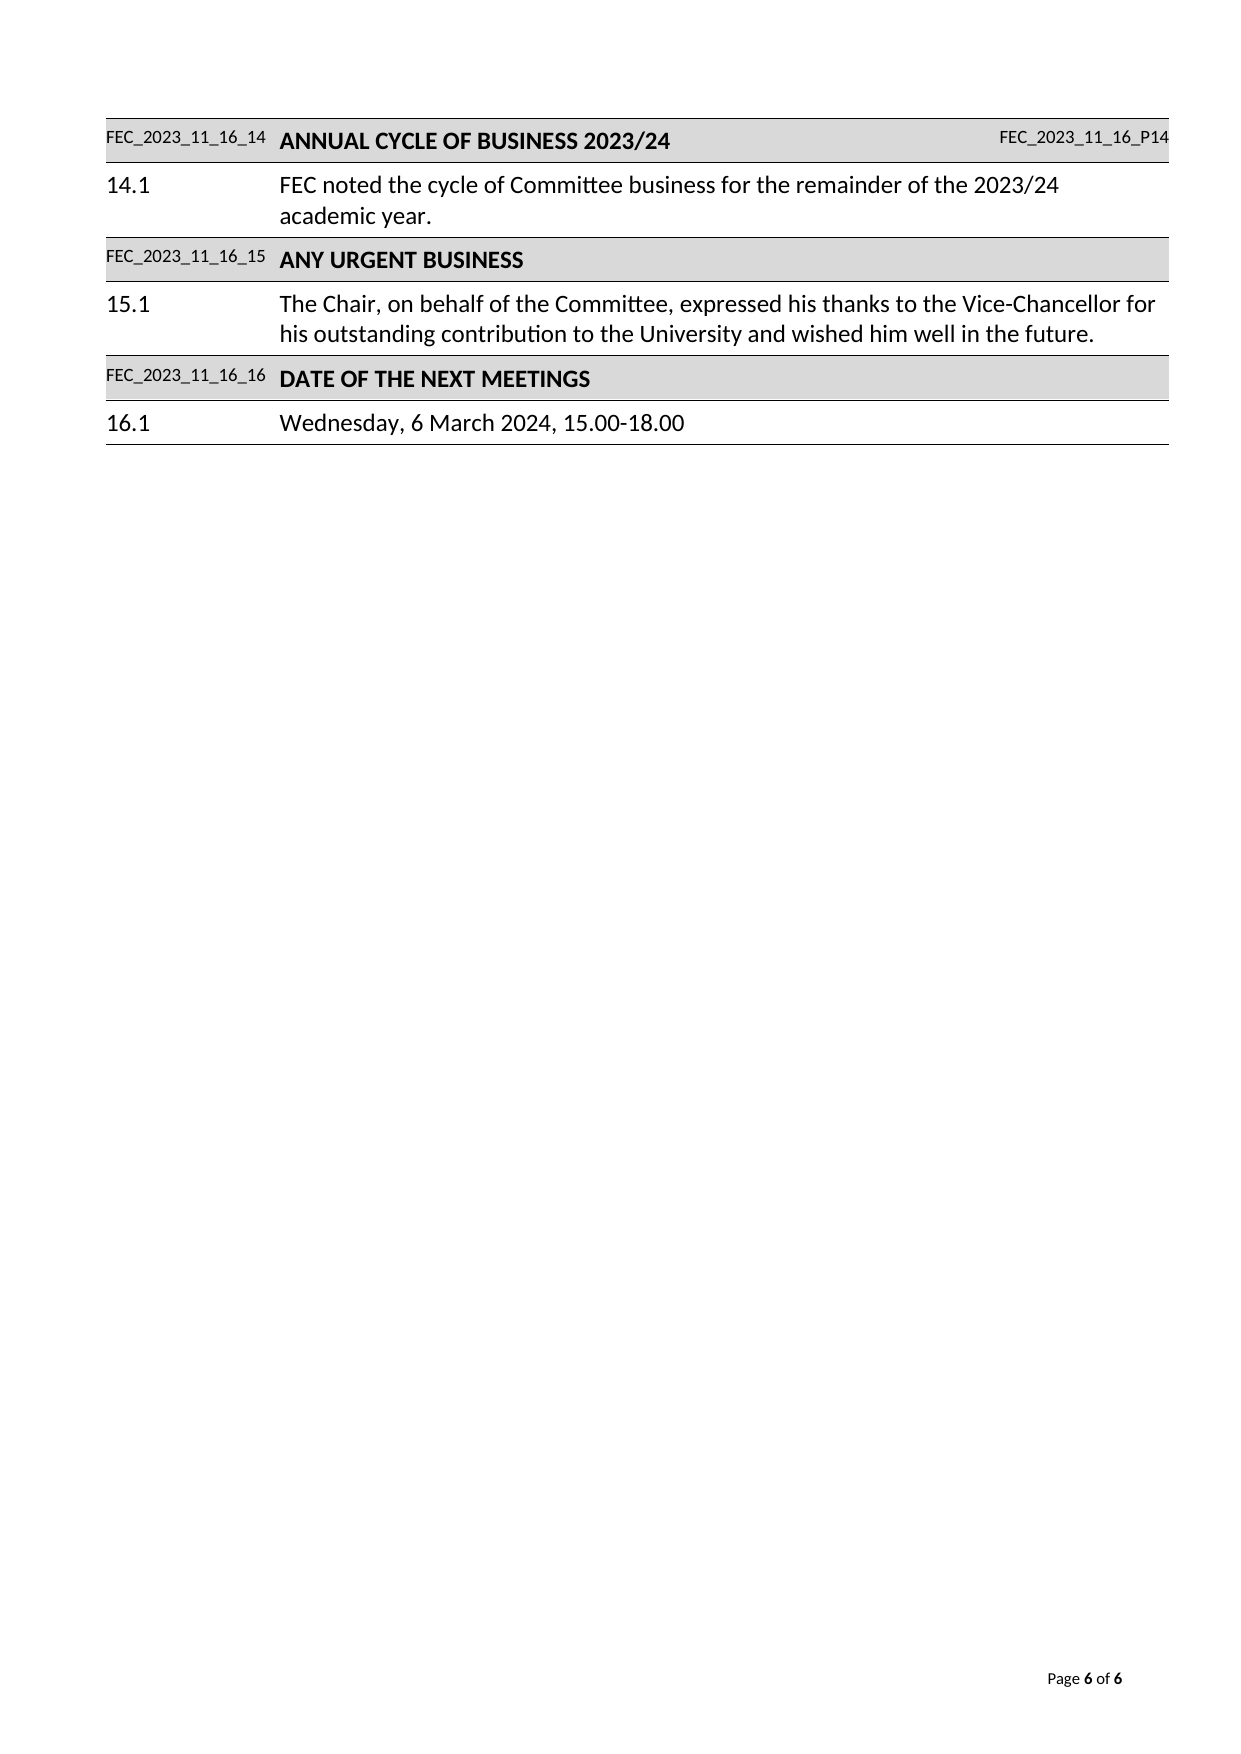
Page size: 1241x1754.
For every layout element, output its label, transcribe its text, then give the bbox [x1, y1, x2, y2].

table_cell Wednesday, 6 March 2024, 15.00-18.00 [268, 401, 1169, 443]
table_cell ANY URGENT BUSINESS [268, 238, 962, 281]
table_cell 14.1 [106, 163, 268, 237]
table_cell 16.1 [106, 401, 268, 443]
table_cell FEC_2023_11_16_P14 [962, 119, 1169, 162]
table_cell FEC_2023_11_16_16 [106, 356, 268, 399]
table_cell [962, 356, 1169, 399]
table_cell FEC_2023_11_16_14 [106, 119, 268, 162]
table_cell [962, 238, 1169, 281]
table_cell FEC_2023_11_16_15 [106, 238, 268, 281]
table_cell The Chair, on behalf of the Committee, expressed his thanks to the Vice-Chancellor for his outstanding contribution to the University and wished him well in the future. [268, 282, 1169, 355]
table_cell FEC noted the cycle of Committee business for the remainder of the 2023/24 academic year. [268, 163, 1169, 237]
table_cell 15.1 [106, 282, 268, 355]
table_cell DATE OF THE NEXT MEETINGS [268, 356, 962, 399]
table_cell ANNUAL CYCLE OF BUSINESS 2023/24 [268, 119, 962, 162]
